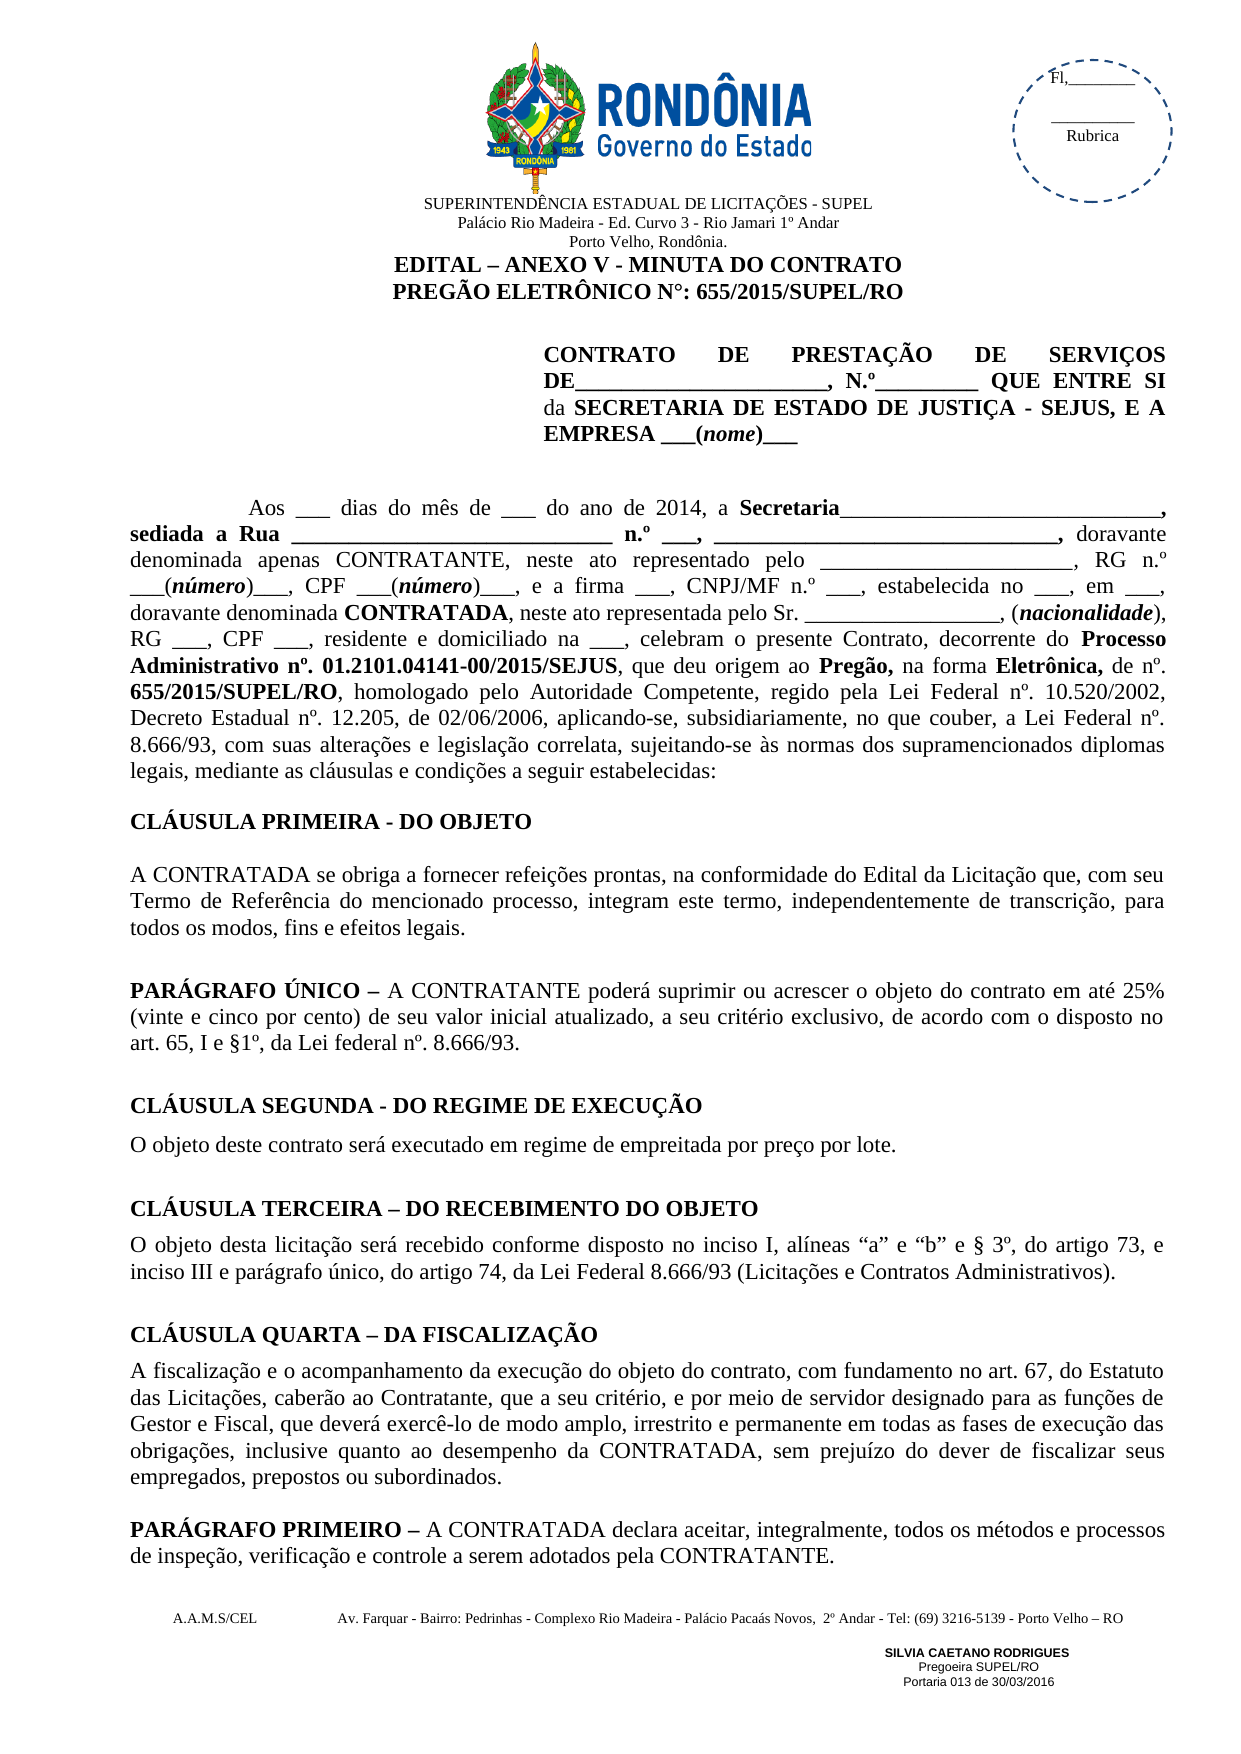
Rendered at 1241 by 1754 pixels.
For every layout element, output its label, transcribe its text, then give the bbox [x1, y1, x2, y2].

subtitle CLÁUSULA QUARTA – DA FISCALIZAÇÃO [130, 1321, 1166, 1347]
text PREGÃO ELETRÔNICO N°: 655/2015/SUPEL/RO [130, 278, 1166, 304]
text Aos ___ dias do mês de ___ do ano de 2014, a Secretaria____________________________, sediada a Rua ____________________________ n.º ___, ______________________________, doravante denominada apenas CONTRATANTE, neste ato representado pelo ______________________, RG n.º ___(número)___, CPF ___(número)___, e a firma ___, CNPJ/MF n.º ___, estabelecida no ___, em ___, doravante denominada CONTRATADA, neste ato representada pelo Sr. _________________, (nacionalidade), RG ___, CPF ___, residente e domiciliado na ___, celebram o presente Contrato, decorrente do Processo Administrativo nº. 01.2101.04141-00/2015/SEJUS, que deu origem ao Pregão, na forma Eletrônica, de nº. 655/2015/SUPEL/RO, homologado pelo Autoridade Competente, regido pela Lei Federal nº. 10.520/2002, Decreto Estadual nº. 12.205, de 02/06/2006, aplicando-se, subsidiariamente, no que couber, a Lei Federal nº. 8.666/93, com suas alterações e legislação correlata, sujeitando-se às normas dos supramencionados diplomas legais, mediante as cláusulas e condições a seguir estabelecidas: [130, 493, 1166, 783]
text PARÁGRAFO PRIMEIRO – A CONTRATADA declara aceitar, integralmente, todos os métodos e processos de inspeção, verificação e controle a serem adotados pela CONTRATANTE. [130, 1516, 1166, 1568]
text A fiscalização e o acompanhamento da execução do objeto do contrato, com fundamento no art. 67, do Estatuto das Licitações, caberão ao Contratante, que a seu critério, e por meio de servidor designado para as funções de Gestor e Fiscal, que deverá exercê-lo de modo amplo, irrestrito e permanente em todas as fases de execução das obrigações, inclusive quanto ao desempenho da CONTRATADA, sem prejuízo do dever de fiscalizar seus empregados, prepostos ou subordinados. [130, 1358, 1166, 1489]
text EDITAL – ANEXO V - MINUTA DO CONTRATO [130, 251, 1166, 278]
title A CONTRATADA se obriga a fornecer refeições prontas, na conformidade do Edital da Licitação que, com seu Termo de Referência do mencionado processo, integram este termo, independentemente de transcrição, para todos os modos, fins e efeitos legais. [130, 861, 1166, 940]
text CONTRATO DE PRESTAÇÃO DE SERVIÇOS DE______________________, N.º_________ QUE ENTRE SI da SECRETARIA DE ESTADO DE JUSTIÇA - SEJUS, E A EMPRESA ___(nome)___ [543, 341, 1166, 446]
text PARÁGRAFO ÚNICO – A CONTRATANTE poderá suprimir ou acrescer o objeto do contrato em até 25% (vinte e cinco por cento) de seu valor inicial atualizado, a seu critério exclusivo, de acordo com o disposto no art. 65, I e §1º, da Lei federal nº. 8.666/93. [130, 977, 1166, 1056]
text CLÁUSULA SEGUNDA - DO REGIME DE EXECUÇÃO [130, 1093, 1166, 1119]
subtitle CLÁUSULA TERCEIRA – DO RECEBIMENTO DO OBJETO [130, 1194, 1166, 1221]
subtitle CLÁUSULA PRIMEIRA - DO OBJETO [130, 808, 1166, 834]
text O objeto desta licitação será recebido conforme disposto no inciso I, alíneas “a” e “b” e § 3º, do artigo 73, e inciso III e parágrafo único, do artigo 74, da Lei Federal 8.666/93 (Licitações e Contratos Administrativos). [130, 1231, 1166, 1284]
picture [485, 41, 812, 194]
text O objeto deste contrato será executado em regime de empreitada por preço por lote. [130, 1131, 1166, 1158]
